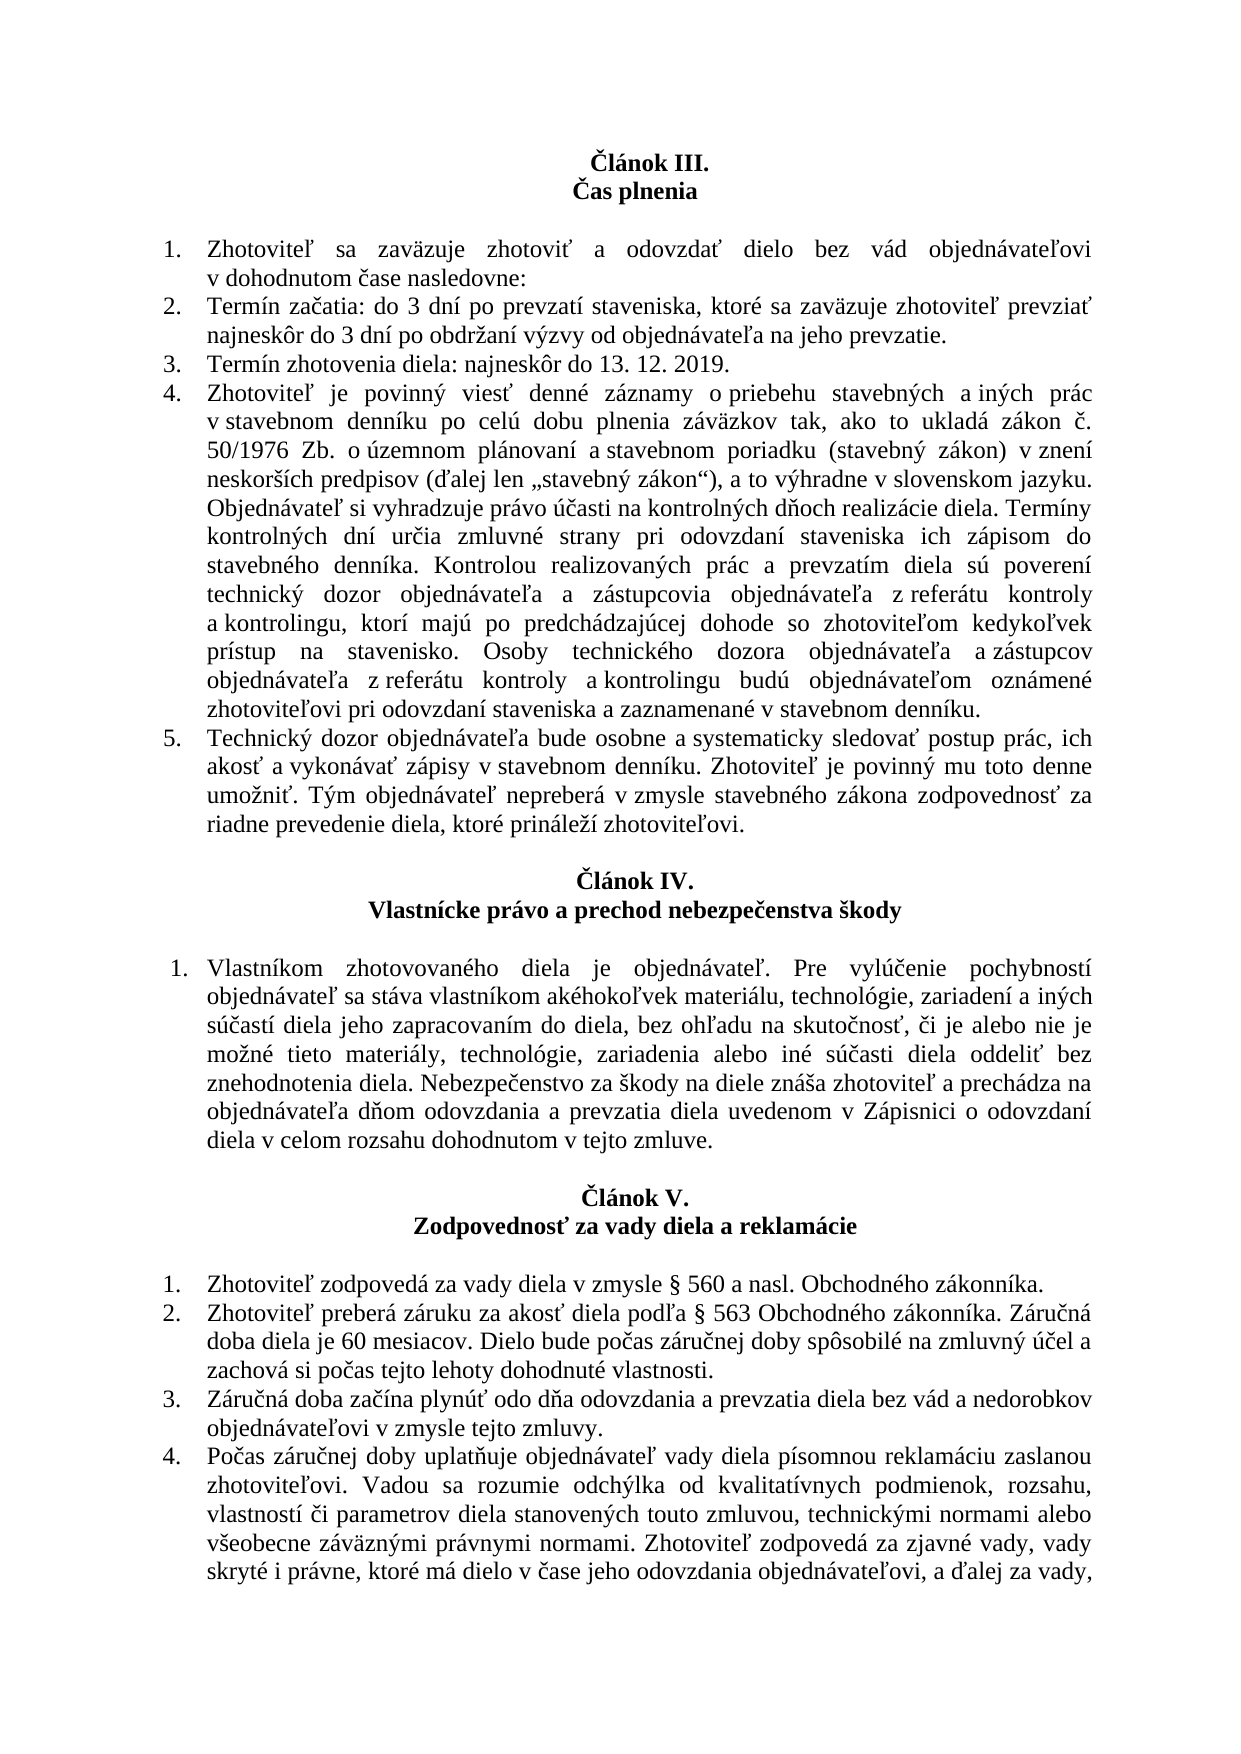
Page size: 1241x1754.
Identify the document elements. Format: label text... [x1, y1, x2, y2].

text Zodpovednosť za vady diela a reklamácie [177, 1211, 1093, 1240]
list Vlastníkom zhotovovaného diela je objednávateľ. Pre vylúčenie pochybností objednávateľ sa stáva vlastníkom akéhokoľvek materiálu, technológie, zariadení a iných súčastí diela jeho zapracovaním do diela, bez ohľadu na skutočnosť, či je alebo nie je možné tieto materiály, technológie, zariadenia alebo iné súčasti diela oddeliť bez znehodnotenia diela. Nebezpečenstvo za škody na diele znáša zhotoviteľ a prechádza na objednávateľa dňom odovzdania a prevzatia diela uvedenom v Zápisnici o odovzdaní diela v celom rozsahu dohodnutom v tejto zmluve. [169, 953, 1093, 1154]
list Termín začatia: do 3 dní po prevzatí staveniska, ktoré sa zaväzuje zhotoviteľ prevziať najneskôr do 3 dní po obdržaní výzvy od objednávateľa na jeho prevzatie. [163, 291, 1093, 349]
list Termín zhotovenia diela: najneskôr do 13. 12. 2019. [163, 349, 1093, 378]
list Zhotoviteľ preberá záruku za akosť diela podľa § 563 Obchodného zákonníka. Záručná doba diela je 60 mesiacov. Dielo bude počas záručnej doby spôsobilé na zmluvný účel a zachová si počas tejto lehoty dohodnuté vlastnosti. [162, 1298, 1093, 1384]
text Vlastnícke právo a prechod nebezpečenstva škody [177, 895, 1093, 924]
list Záručná doba začína plynúť odo dňa odovzdania a prevzatia diela bez vád a nedorobkov objednávateľovi v zmysle tejto zmluvy. [162, 1384, 1093, 1441]
text Čas plnenia [177, 176, 1093, 205]
list Zhotoviteľ sa zaväzuje zhotoviť a odovzdať dielo bez vád objednávateľovi v dohodnutom čase nasledovne: [163, 234, 1093, 291]
text Článok IV. [177, 866, 1093, 895]
list Zhotoviteľ je povinný viesť denné záznamy o priebehu stavebných a iných prác v stavebnom denníku po celú dobu plnenia záväzkov tak, ako to ukladá zákon č. 50/1976 Zb. o územnom plánovaní a stavebnom poriadku (stavebný zákon) v znení neskorších predpisov (ďalej len „stavebný zákon“), a to výhradne v slovenskom jazyku. Objednávateľ si vyhradzuje právo účasti na kontrolných dňoch realizácie diela. Termíny kontrolných dní určia zmluvné strany pri odovzdaní staveniska ich zápisom do stavebného denníka. Kontrolou realizovaných prác a prevzatím diela sú poverení technický dozor objednávateľa a zástupcovia objednávateľa z referátu kontroly a kontrolingu, ktorí majú po predchádzajúcej dohode so zhotoviteľom kedykoľvek prístup na stavenisko. Osoby technického dozora objednávateľa a zástupcov objednávateľa z referátu kontroly a kontrolingu budú objednávateľom oznámené zhotoviteľovi pri odovzdaní staveniska a zaznamenané v stavebnom denníku. [163, 378, 1093, 723]
list Článok III. [207, 148, 1093, 176]
list Technický dozor objednávateľa bude osobne a systematicky sledovať postup prác, ich akosť a vykonávať zápisy v stavebnom denníku. Zhotoviteľ je povinný mu toto denne umožniť. Tým objednávateľ nepreberá v zmysle stavebného zákona zodpovednosť za riadne prevedenie diela, ktoré prináleží zhotoviteľovi. [163, 723, 1093, 838]
text Článok V. [177, 1183, 1093, 1211]
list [162, 1441, 1093, 1585]
list Zhotoviteľ zodpovedá za vady diela v zmysle § 560 a nasl. Obchodného zákonníka. [162, 1269, 1093, 1298]
